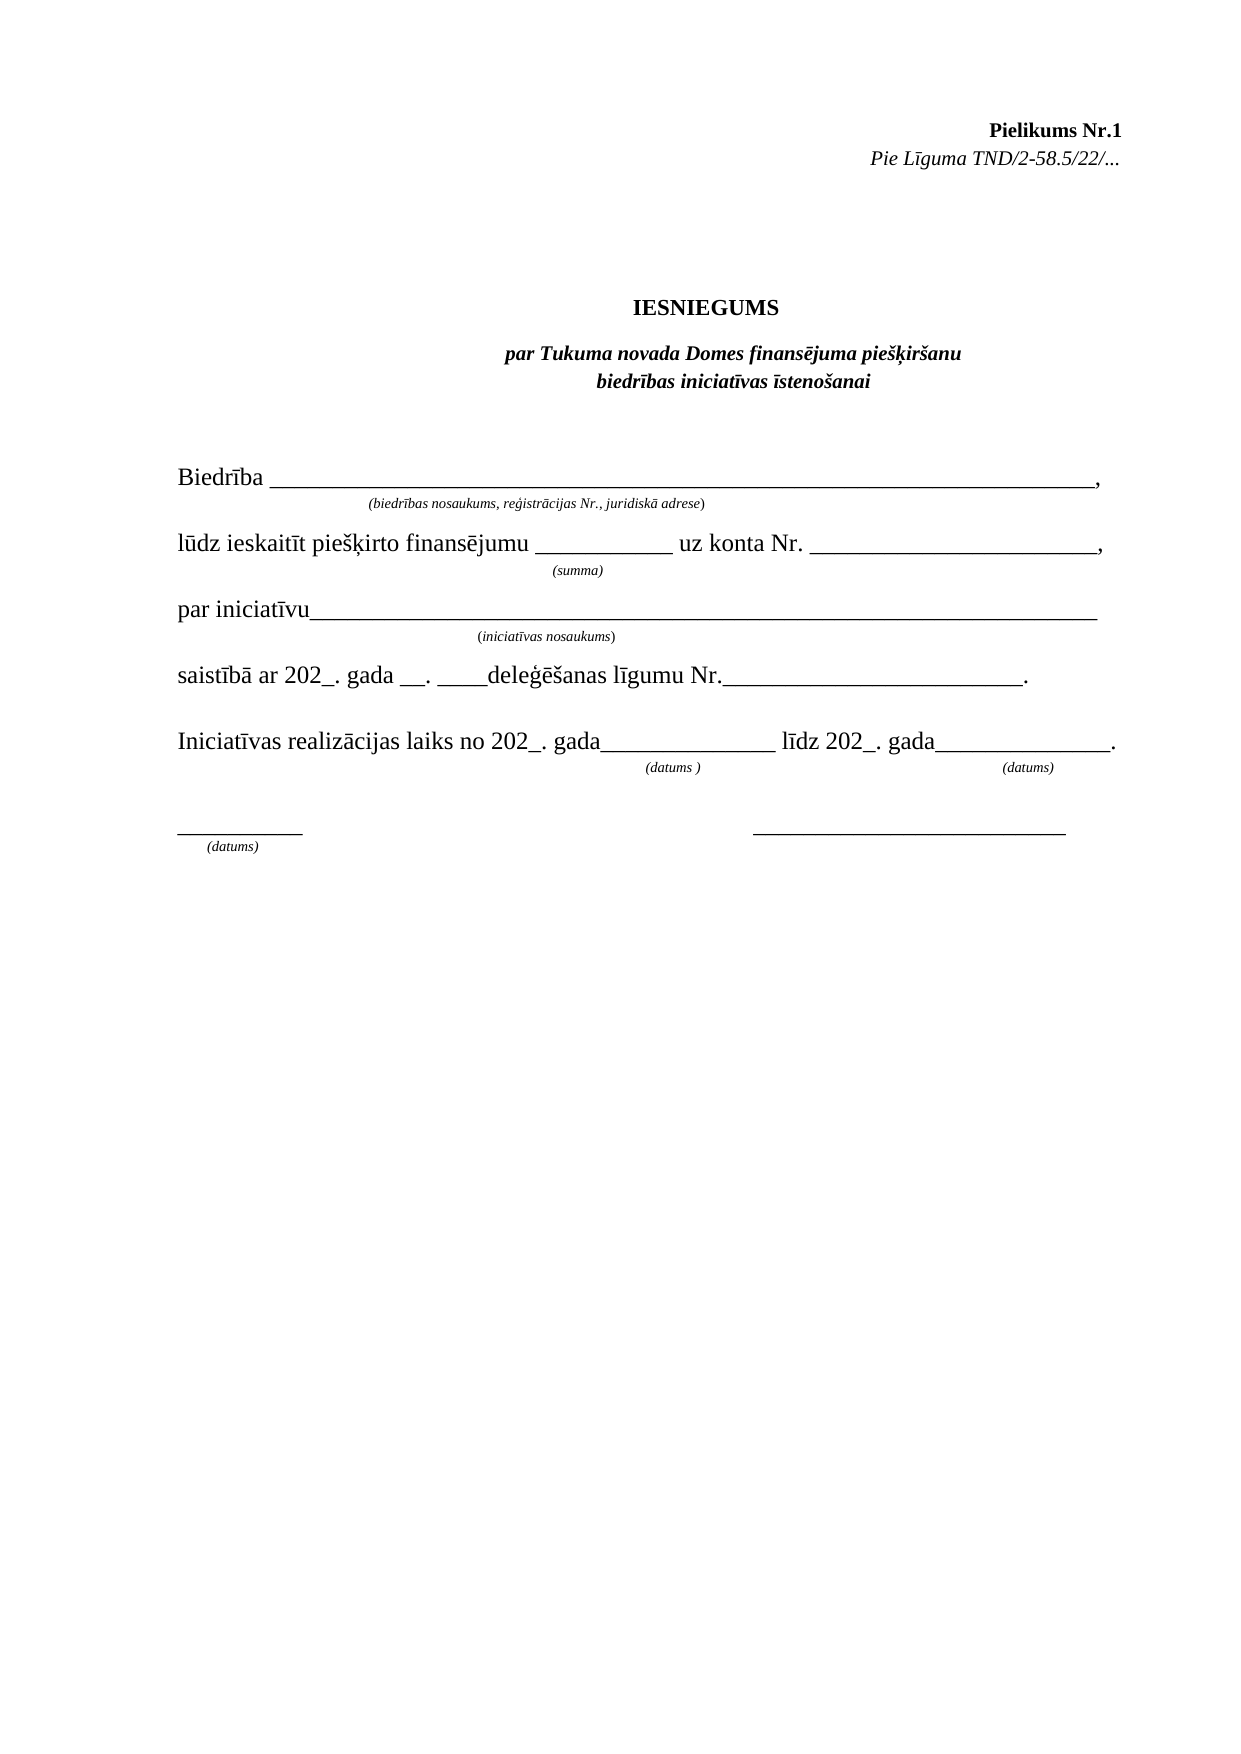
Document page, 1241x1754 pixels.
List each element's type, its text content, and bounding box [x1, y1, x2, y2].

text par iniciatīvu_______________________________________________________________ [177, 594, 1217, 623]
text __________ _________________________ [177, 809, 1217, 838]
text (summa) [477, 561, 1217, 590]
text lūdz ieskaitīt piešķirto finansējumu ___________ uz konta Nr. _______________________, [177, 528, 1217, 557]
list Pielikums Nr.1 [290, 118, 1122, 142]
text Iniciatīvas realizācijas laiks no 202_. gada______________ līdz 202_. gada______________. [177, 726, 1217, 754]
text (iniciatīvas nosaukums) [402, 627, 1217, 656]
text par Tukuma novada Domes finansējuma piešķiršanu [252, 341, 1217, 365]
list Pie Līguma TND/2-58.5/22/... [290, 146, 1122, 170]
text Biedrība __________________________________________________________________, [177, 462, 1217, 491]
text (biedrības nosaukums, reģistrācijas Nr., juridiskā adrese) [252, 495, 1217, 524]
text (datums) (Valdes priekšsēdētāja paraksts un tā atšifrējums) [177, 838, 694, 866]
list IESNIEGUMS [290, 294, 1122, 321]
text (datums ) (datums) [552, 759, 1217, 787]
text saistībā ar 202_. gada __. ____deleģēšanas līgumu Nr.________________________. [177, 660, 1217, 689]
text biedrības iniciatīvas īstenošanai [252, 369, 1217, 393]
